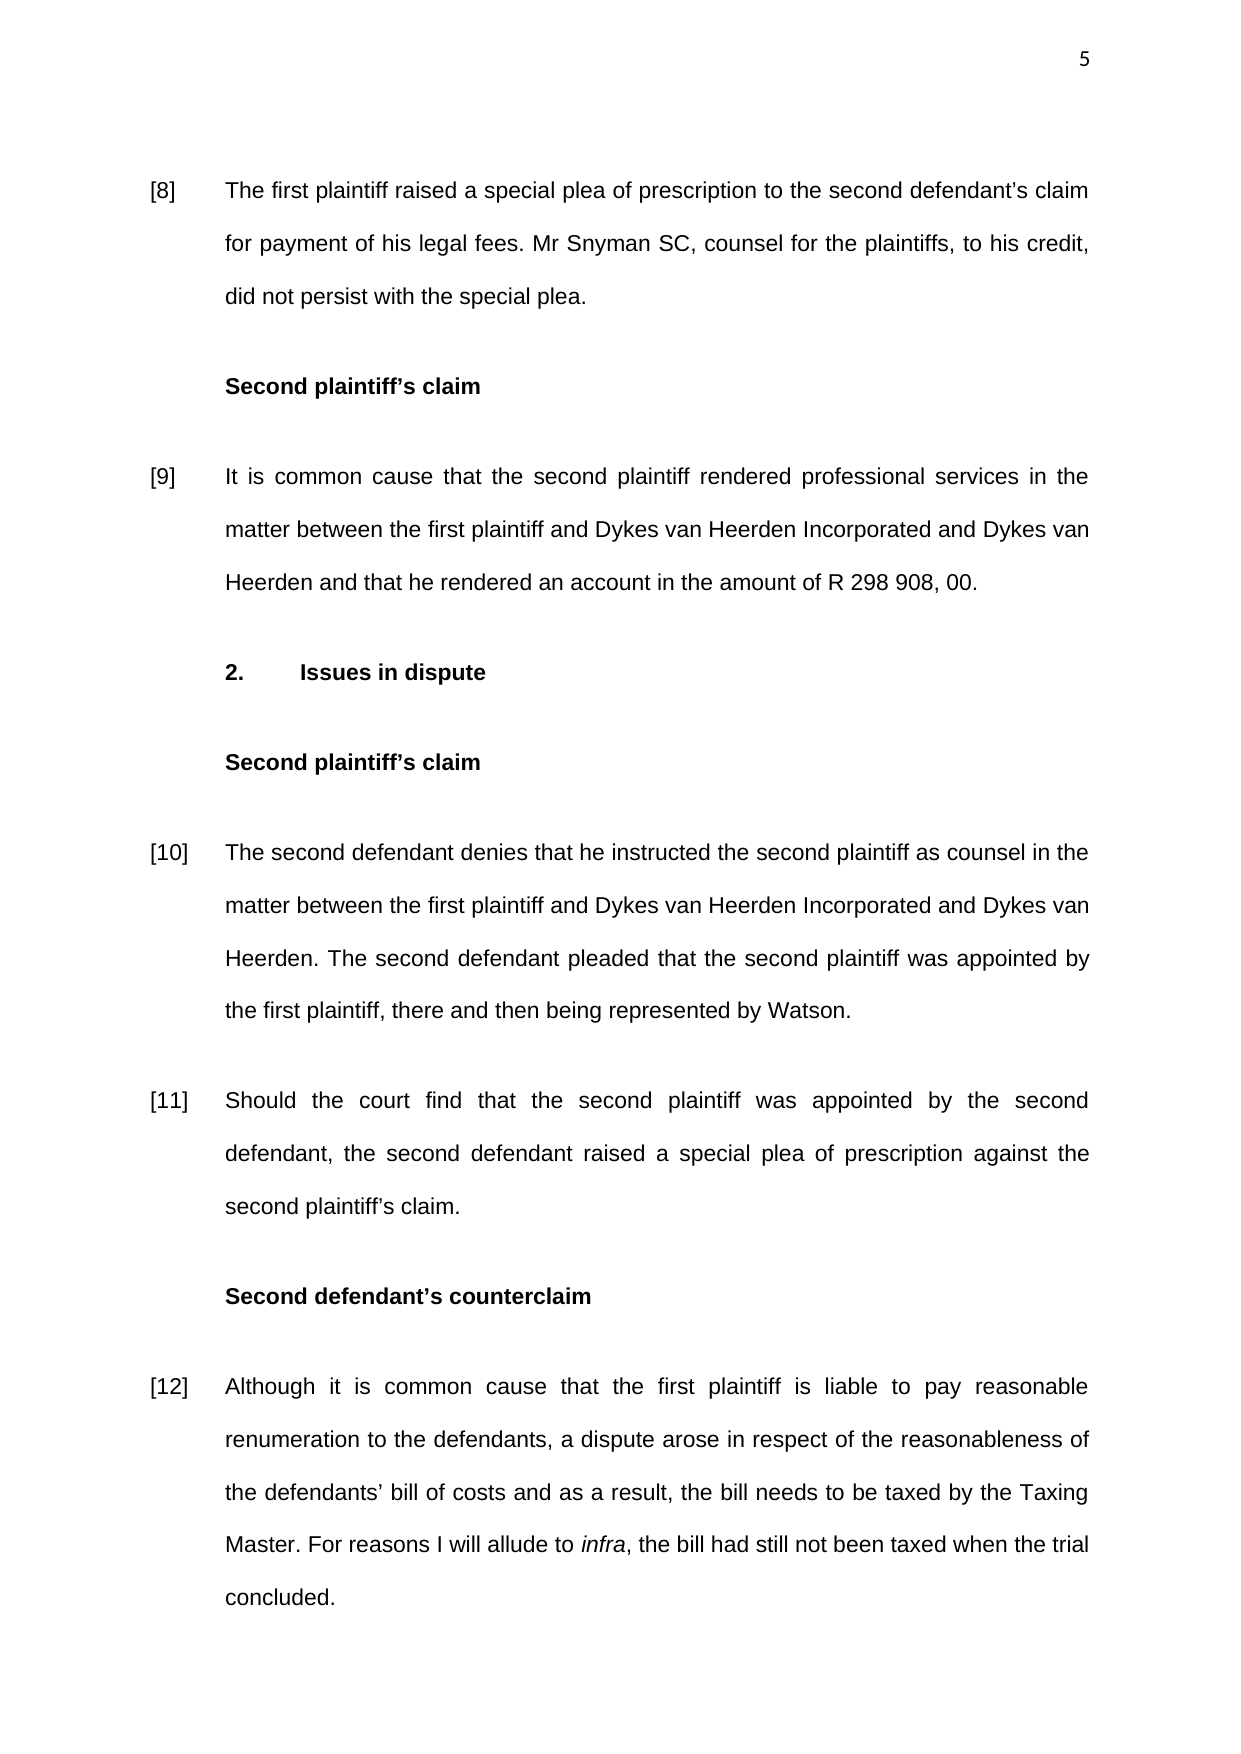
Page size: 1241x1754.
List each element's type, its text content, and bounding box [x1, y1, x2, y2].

text 2. Issues in dispute [150, 659, 1090, 685]
text Second defendant’s counterclaim [150, 1283, 1090, 1309]
text [10] The second defendant denies that he instructed the second plaintiff as counsel in the matter between the first plaintiff and Dykes van Heerden Incorporated and Dykes van Heerden. The second defendant pleaded that the second plaintiff was appointed by the first plaintiff, there and then being represented by Watson. [150, 839, 1090, 1024]
text [9] It is common cause that the second plaintiff rendered professional services in the matter between the first plaintiff and Dykes van Heerden Incorporated and Dykes van Heerden and that he rendered an account in the amount of R 298 908, 00. [150, 463, 1090, 595]
text [12] Although it is common cause that the first plaintiff is liable to pay reasonable renumeration to the defendants, a dispute arose in respect of the reasonableness of the defendants’ bill of costs and as a result, the bill needs to be taxed by the Taxing Master. For reasons I will allude to infra, the bill had still not been taxed when the trial concluded. [150, 1373, 1090, 1611]
text [8] The first plaintiff raised a special plea of prescription to the second defendant’s claim for payment of his legal fees. Mr Snyman SC, counsel for the plaintiffs, to his credit, did not persist with the special plea. [150, 177, 1090, 309]
text Second plaintiff’s claim [150, 749, 1090, 775]
text Second plaintiff’s claim [225, 373, 1090, 399]
text [11] Should the court find that the second plaintiff was appointed by the second defendant, the second defendant raised a special plea of prescription against the second plaintiff’s claim. [150, 1087, 1090, 1219]
